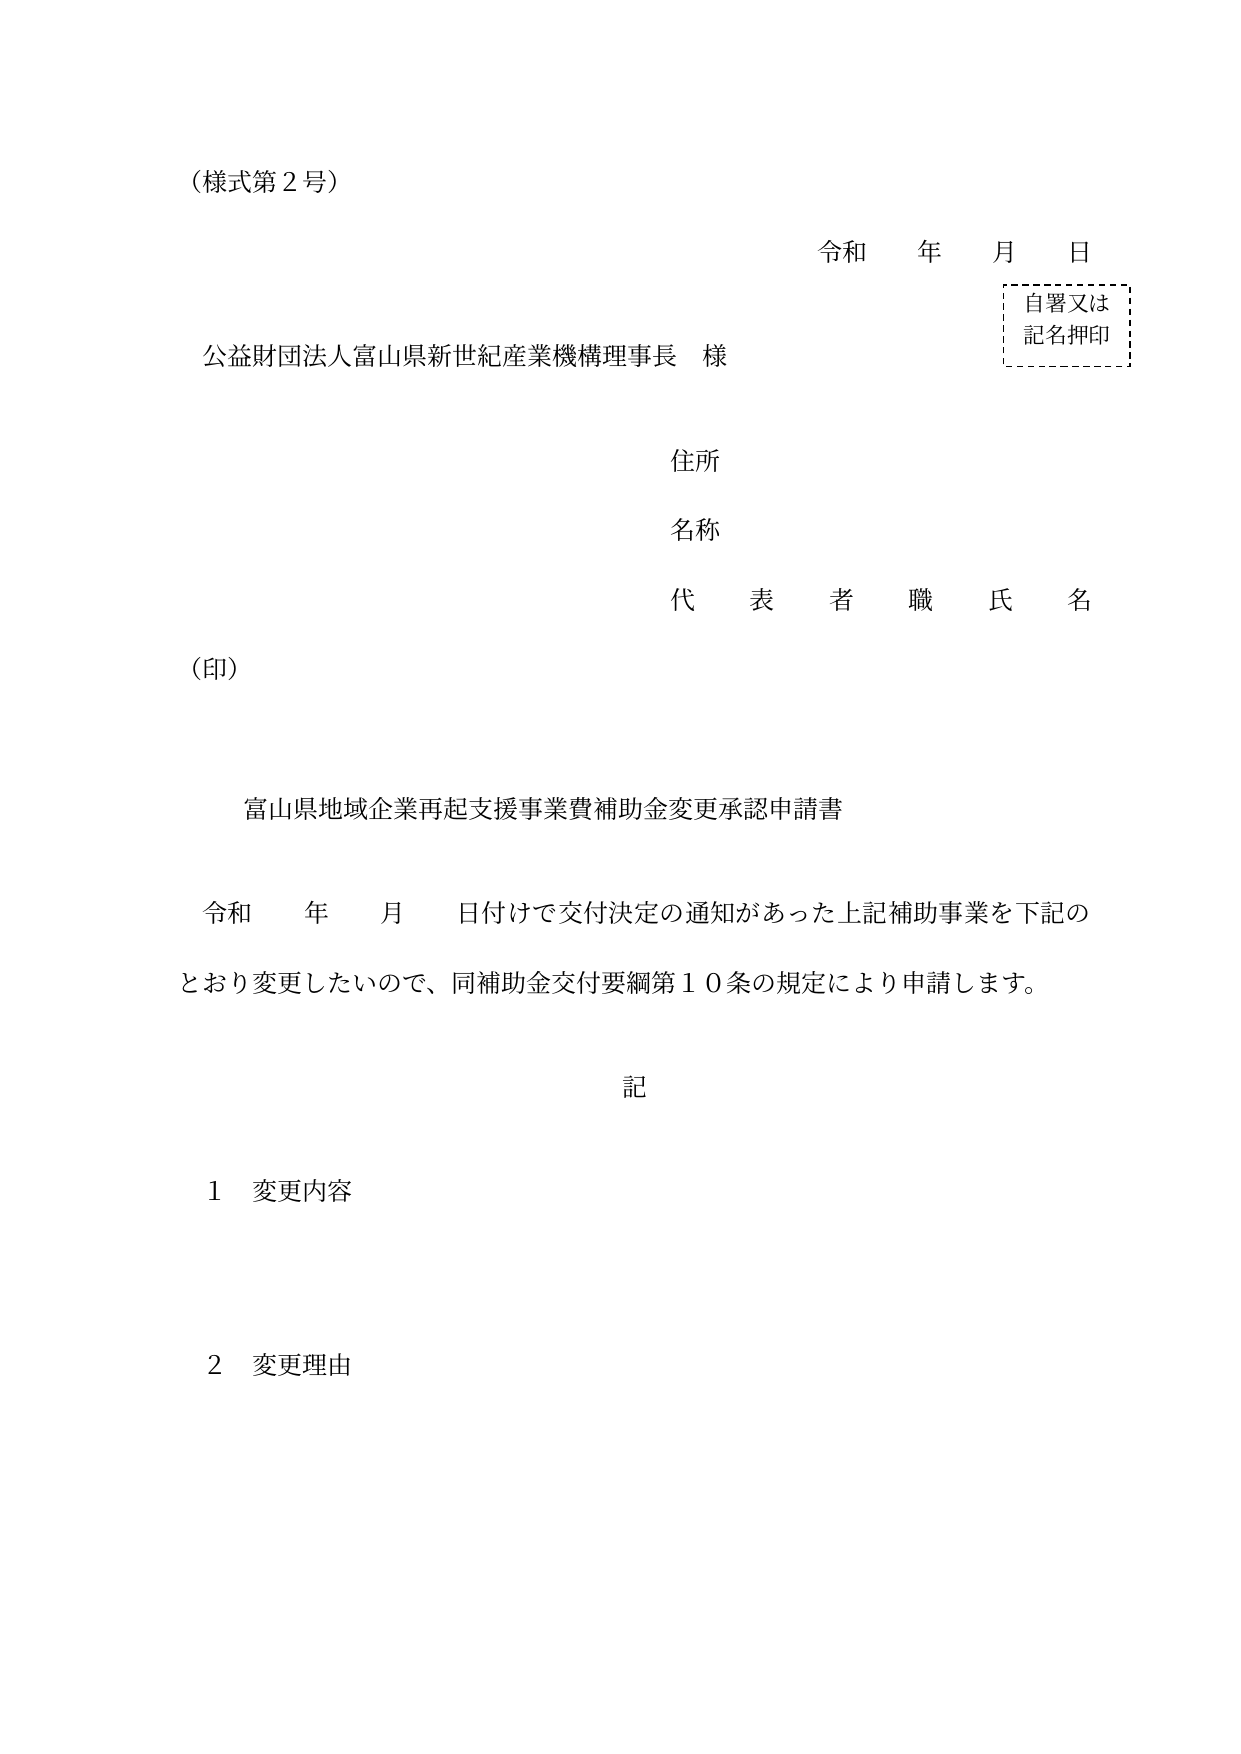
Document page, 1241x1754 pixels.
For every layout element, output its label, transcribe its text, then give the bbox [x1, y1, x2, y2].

text 代表者職氏名 （印） [177, 564, 1092, 703]
text （様式第２号） [177, 146, 1092, 216]
text 名称 [177, 494, 1092, 564]
subtitle 記 [177, 1051, 1092, 1121]
text 公益財団法人富山県新世紀産業機構理事長 様 [177, 320, 1092, 390]
text １ 変更内容 [177, 1155, 1092, 1225]
text 令和 年 月 日付けで交付決定の通知があった上記補助事業を下記のとおり変更したいので、同補助金交付要綱第１０条の規定により申請します。 [177, 877, 1092, 1016]
text 富山県地域企業再起支援事業費補助金変更承認申請書 [243, 773, 1092, 842]
text 住所 [177, 425, 1092, 494]
text ２ 変更理由 [177, 1329, 1092, 1399]
text 令和 年 月 日 [177, 216, 1092, 286]
